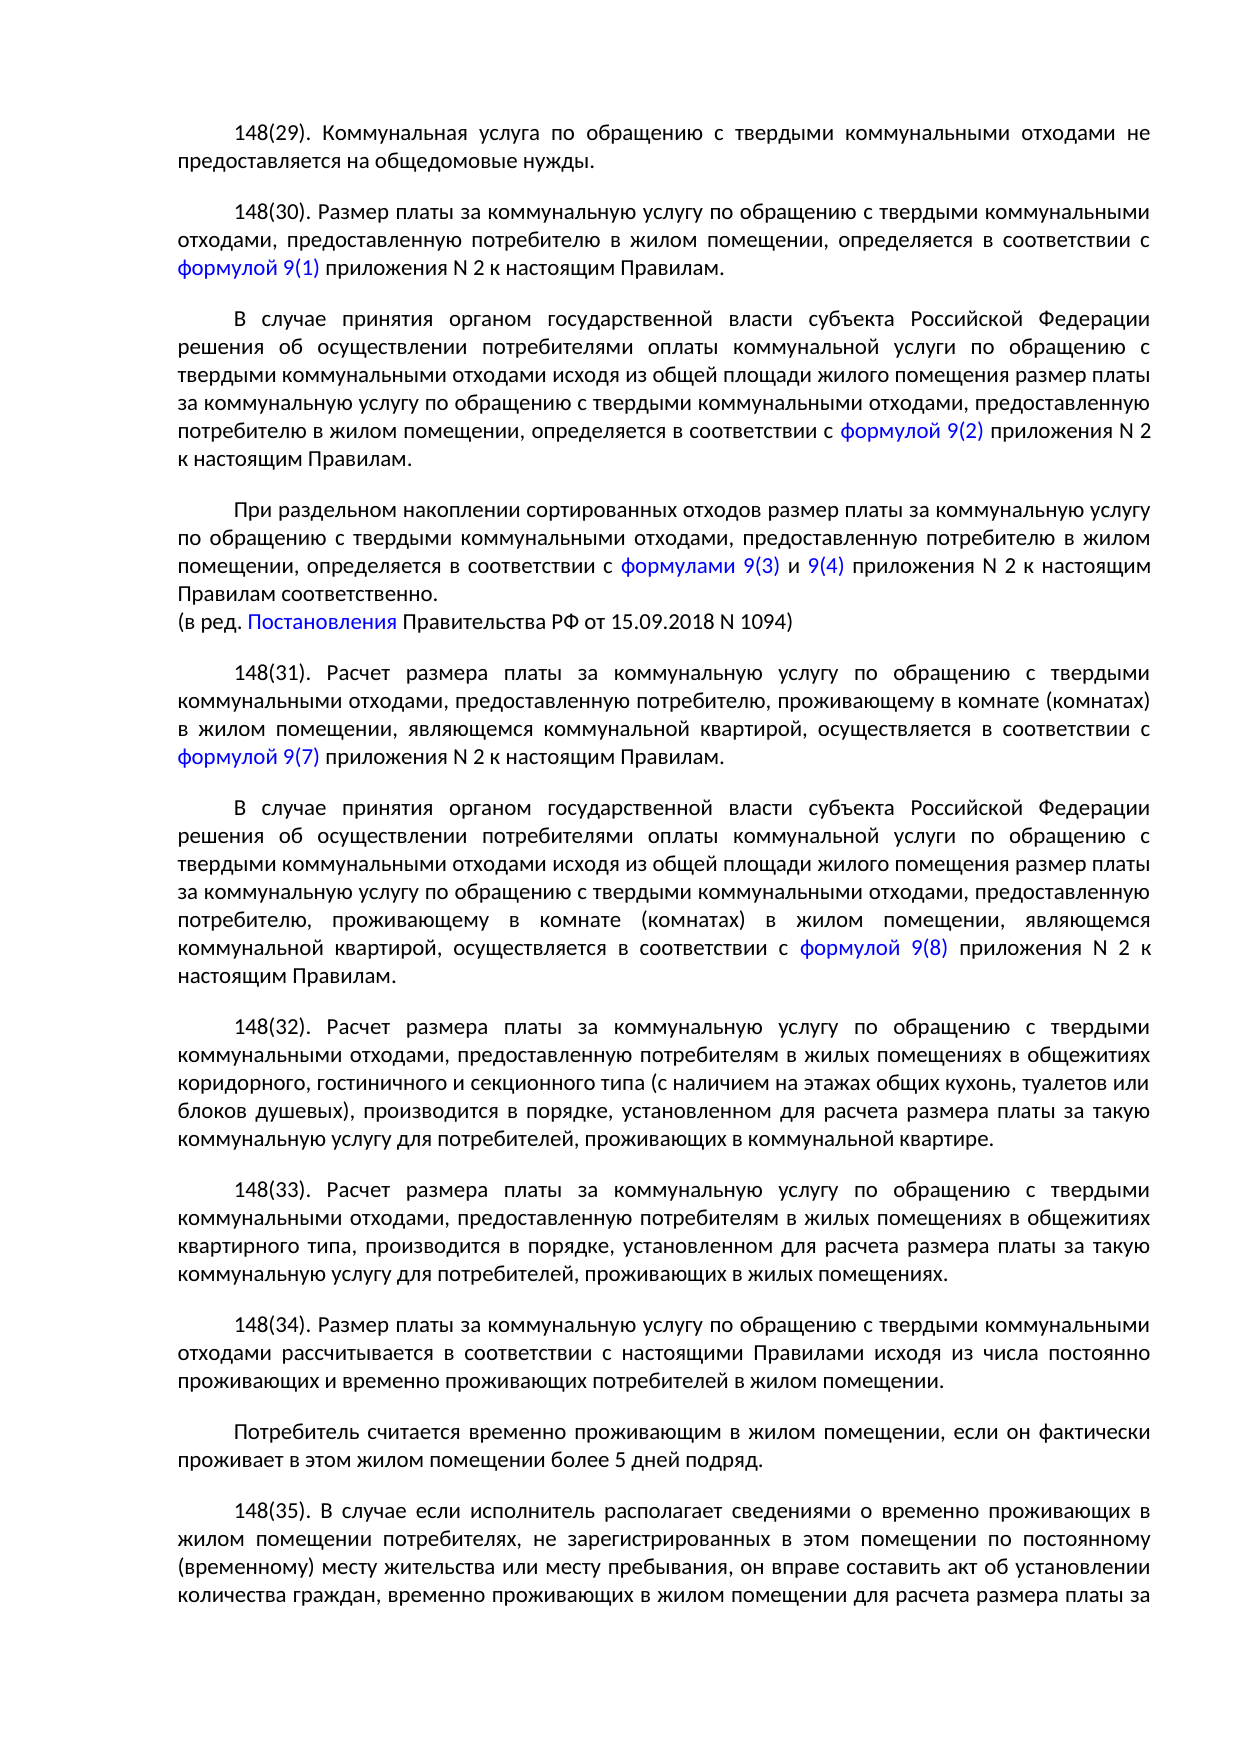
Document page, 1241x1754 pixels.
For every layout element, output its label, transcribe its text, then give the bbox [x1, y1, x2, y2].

text 148(32). Расчет размера платы за коммунальную услугу по обращению с твердыми коммунальными отходами, предоставленную потребителям в жилых помещениях в общежитиях коридорного, гостиничного и секционного типа (с наличием на этажах общих кухонь, туалетов или блоков душевых), производится в порядке, установленном для расчета размера платы за такую коммунальную услугу для потребителей, проживающих в коммунальной квартире. [177, 1012, 1152, 1152]
text 148(33). Расчет размера платы за коммунальную услугу по обращению с твердыми коммунальными отходами, предоставленную потребителям в жилых помещениях в общежитиях квартирного типа, производится в порядке, установленном для расчета размера платы за такую коммунальную услугу для потребителей, проживающих в жилых помещениях. [177, 1175, 1152, 1287]
text (в ред. Постановления Правительства РФ от 15.09.2018 N 1094) [177, 607, 1152, 635]
text В случае принятия органом государственной власти субъекта Российской Федерации решения об осуществлении потребителями оплаты коммунальной услуги по обращению с твердыми коммунальными отходами исходя из общей площади жилого помещения размер платы за коммунальную услугу по обращению с твердыми коммунальными отходами, предоставленную потребителю, проживающему в комнате (комнатах) в жилом помещении, являющемся коммунальной квартирой, осуществляется в соответствии с формулой 9(8) приложения N 2 к настоящим Правилам. [177, 793, 1152, 989]
text При раздельном накоплении сортированных отходов размер платы за коммунальную услугу по обращению с твердыми коммунальными отходами, предоставленную потребителю в жилом помещении, определяется в соответствии с формулами 9(3) и 9(4) приложения N 2 к настоящим Правилам соответственно. [177, 495, 1152, 607]
text 148(30). Размер платы за коммунальную услугу по обращению с твердыми коммунальными отходами, предоставленную потребителю в жилом помещении, определяется в соответствии с формулой 9(1) приложения N 2 к настоящим Правилам. [177, 197, 1152, 281]
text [177, 1496, 1152, 1608]
text 148(34). Размер платы за коммунальную услугу по обращению с твердыми коммунальными отходами рассчитывается в соответствии с настоящими Правилами исходя из числа постоянно проживающих и временно проживающих потребителей в жилом помещении. [177, 1310, 1152, 1394]
text 148(29). Коммунальная услуга по обращению с твердыми коммунальными отходами не предоставляется на общедомовые нужды. [177, 118, 1152, 174]
text В случае принятия органом государственной власти субъекта Российской Федерации решения об осуществлении потребителями оплаты коммунальной услуги по обращению с твердыми коммунальными отходами исходя из общей площади жилого помещения размер платы за коммунальную услугу по обращению с твердыми коммунальными отходами, предоставленную потребителю в жилом помещении, определяется в соответствии с формулой 9(2) приложения N 2 к настоящим Правилам. [177, 304, 1152, 472]
text 148(31). Расчет размера платы за коммунальную услугу по обращению с твердыми коммунальными отходами, предоставленную потребителю, проживающему в комнате (комнатах) в жилом помещении, являющемся коммунальной квартирой, осуществляется в соответствии с формулой 9(7) приложения N 2 к настоящим Правилам. [177, 658, 1152, 770]
text Потребитель считается временно проживающим в жилом помещении, если он фактически проживает в этом жилом помещении более 5 дней подряд. [177, 1417, 1152, 1473]
